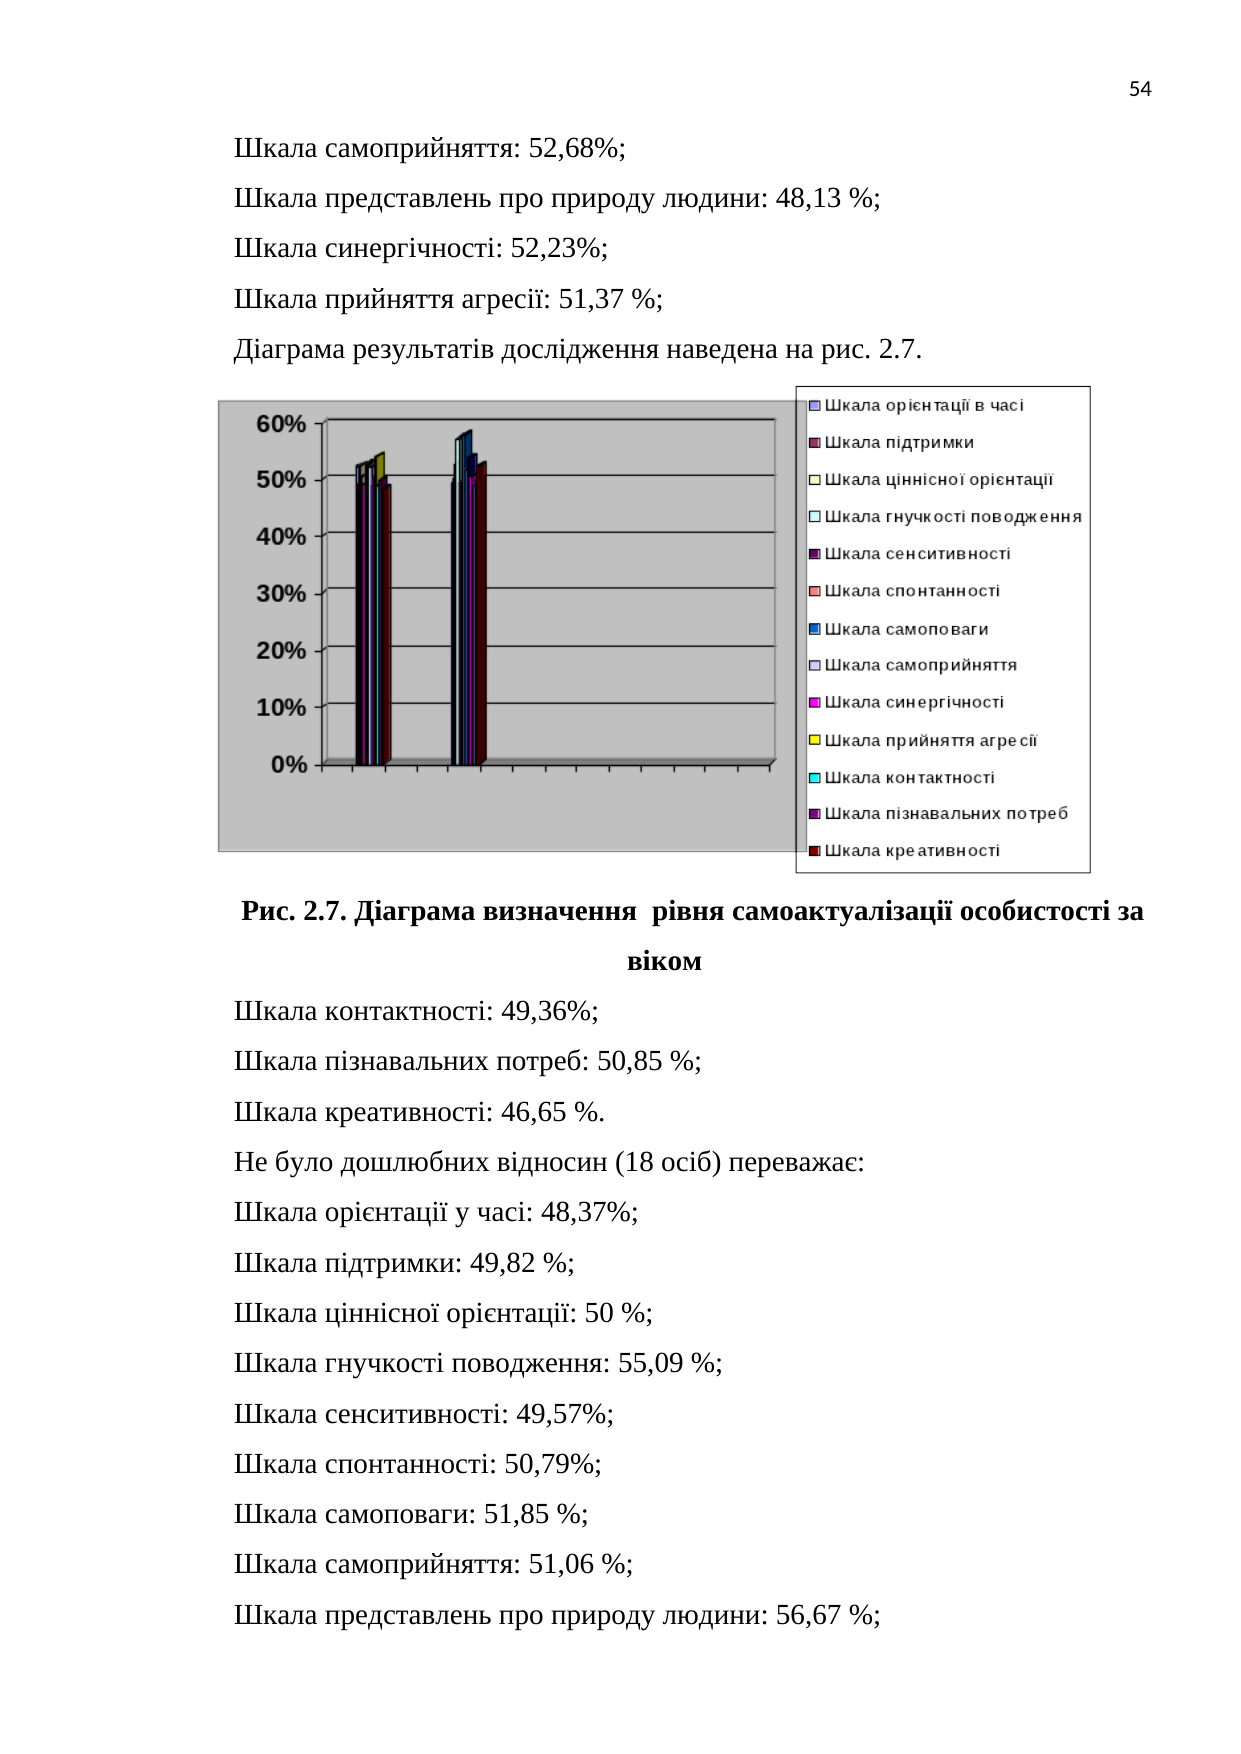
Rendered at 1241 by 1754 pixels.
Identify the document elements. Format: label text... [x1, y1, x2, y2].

text Шкала креативності: 46,65 %. [177, 1094, 1152, 1127]
text Шкала спонтанності: 50,79%; [177, 1446, 1152, 1479]
text Рис. 2.7. Діаграма визначення рівня самоактуалізації особистості за віком [177, 893, 1152, 976]
text Шкала представлень про природу людини: 48,13 %; [177, 180, 1152, 214]
text Шкала самоприйняття: 52,68%; [177, 130, 1152, 163]
text Шкала пізнавальних потреб: 50,85 %; [177, 1043, 1152, 1077]
text Шкала представлень про природу людини: 56,67 %; [177, 1597, 1152, 1631]
text Шкала орієнтації у часі: 48,37%; [177, 1194, 1152, 1228]
text Діаграма результатів дослідження наведена на рис. 2.7. [177, 331, 1152, 879]
text Шкала підтримки: 49,82 %; [177, 1245, 1152, 1278]
text Шкала сенситивності: 49,57%; [177, 1396, 1152, 1429]
text Шкала самоприйняття: 51,06 %; [177, 1547, 1152, 1580]
text Шкала синергічності: 52,23%; [177, 231, 1152, 264]
text Шкала гнучкості поводження: 55,09 %; [177, 1345, 1152, 1379]
text Шкала самоповаги: 51,85 %; [177, 1496, 1152, 1530]
text Не було дошлюбних відносин (18 осіб) переважає: [177, 1144, 1152, 1178]
text Шкала прийняття агресії: 51,37 %; [177, 281, 1152, 314]
text Шкала ціннісної орієнтації: 50 %; [177, 1295, 1152, 1329]
text Шкала контактності: 49,36%; [177, 993, 1152, 1027]
